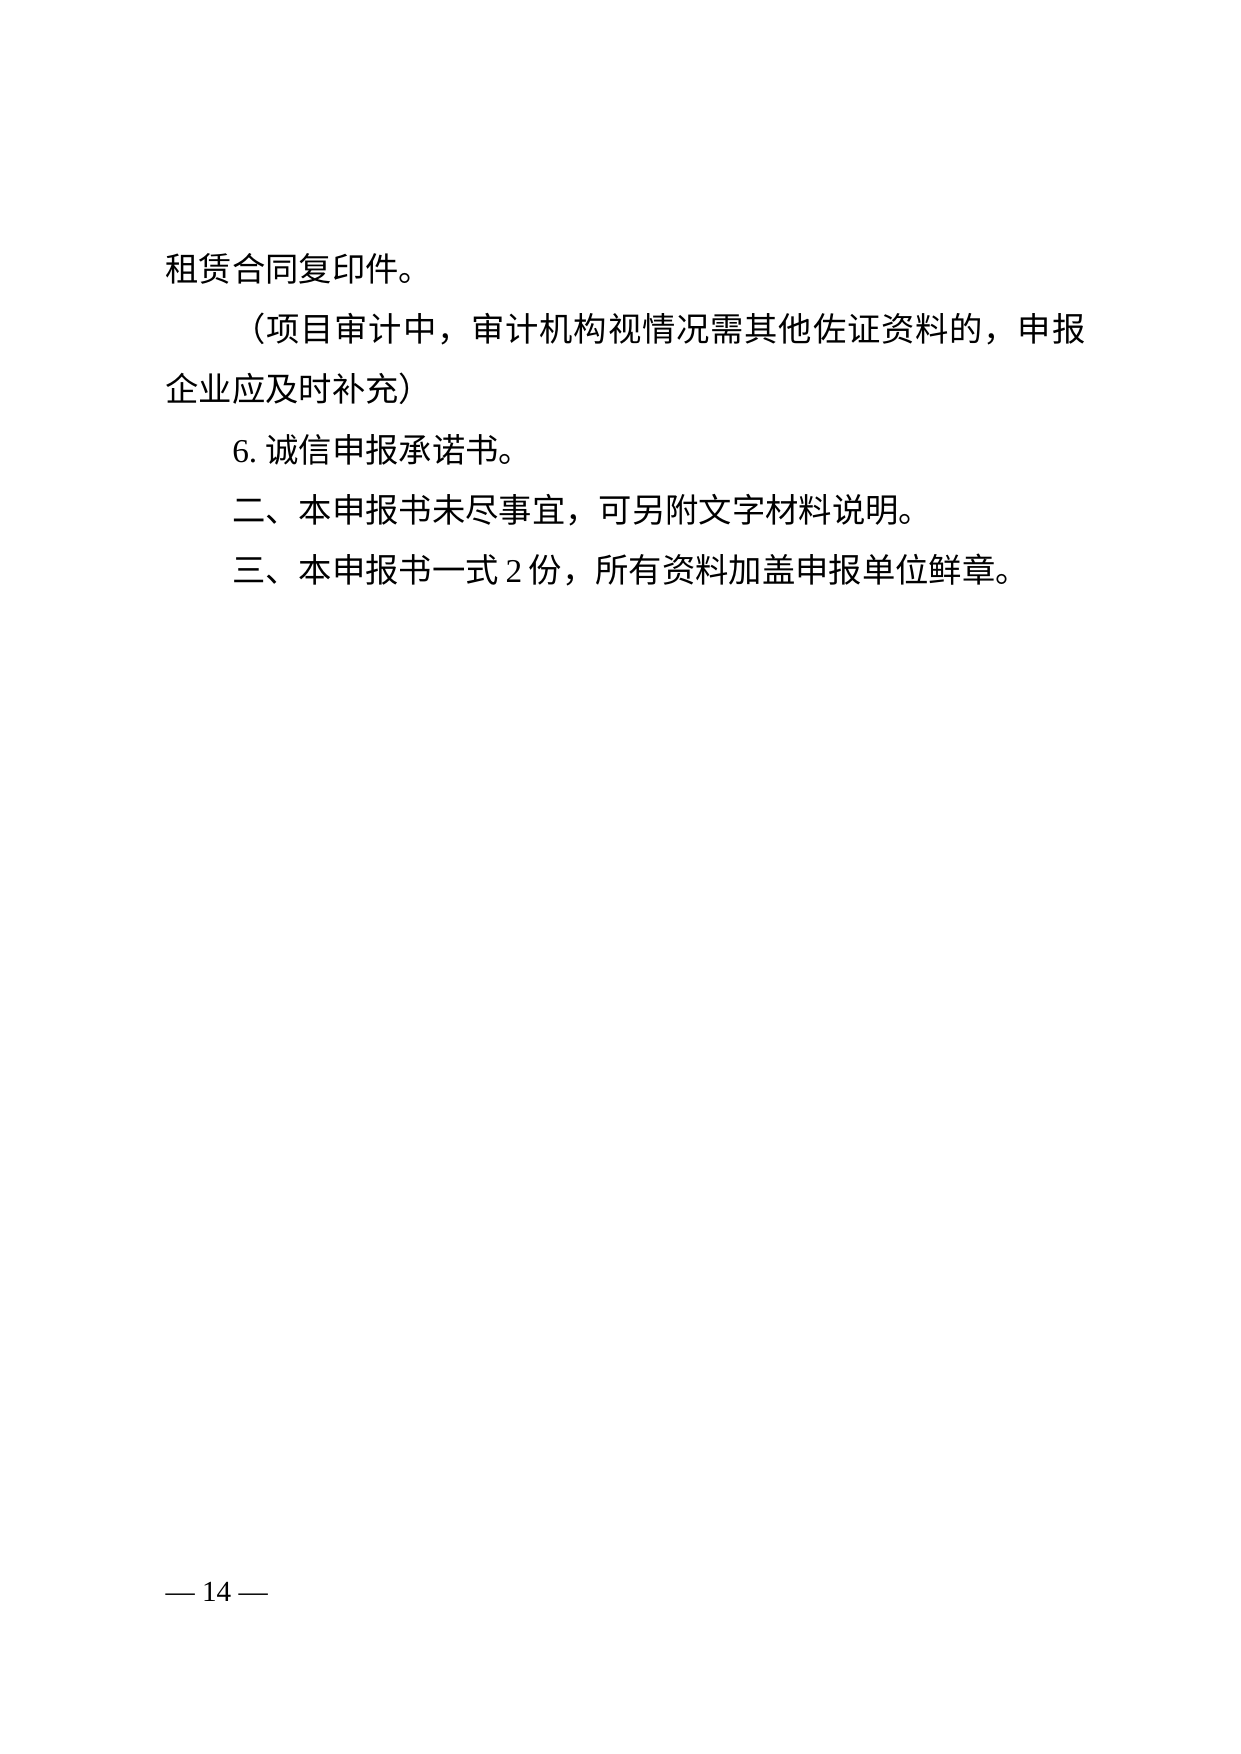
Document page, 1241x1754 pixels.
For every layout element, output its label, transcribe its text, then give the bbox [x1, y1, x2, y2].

text 二、本申报书未尽事宜，可另附文字材料说明。 [165, 474, 1087, 534]
text （项目审计中，审计机构视情况需其他佐证资料的，申报企业应及时补充） [165, 293, 1087, 414]
text 三、本申报书一式2份，所有资料加盖申报单位鲜章。 [165, 534, 1087, 595]
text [165, 233, 1087, 293]
text 6. 诚信申报承诺书。 [165, 414, 1087, 474]
